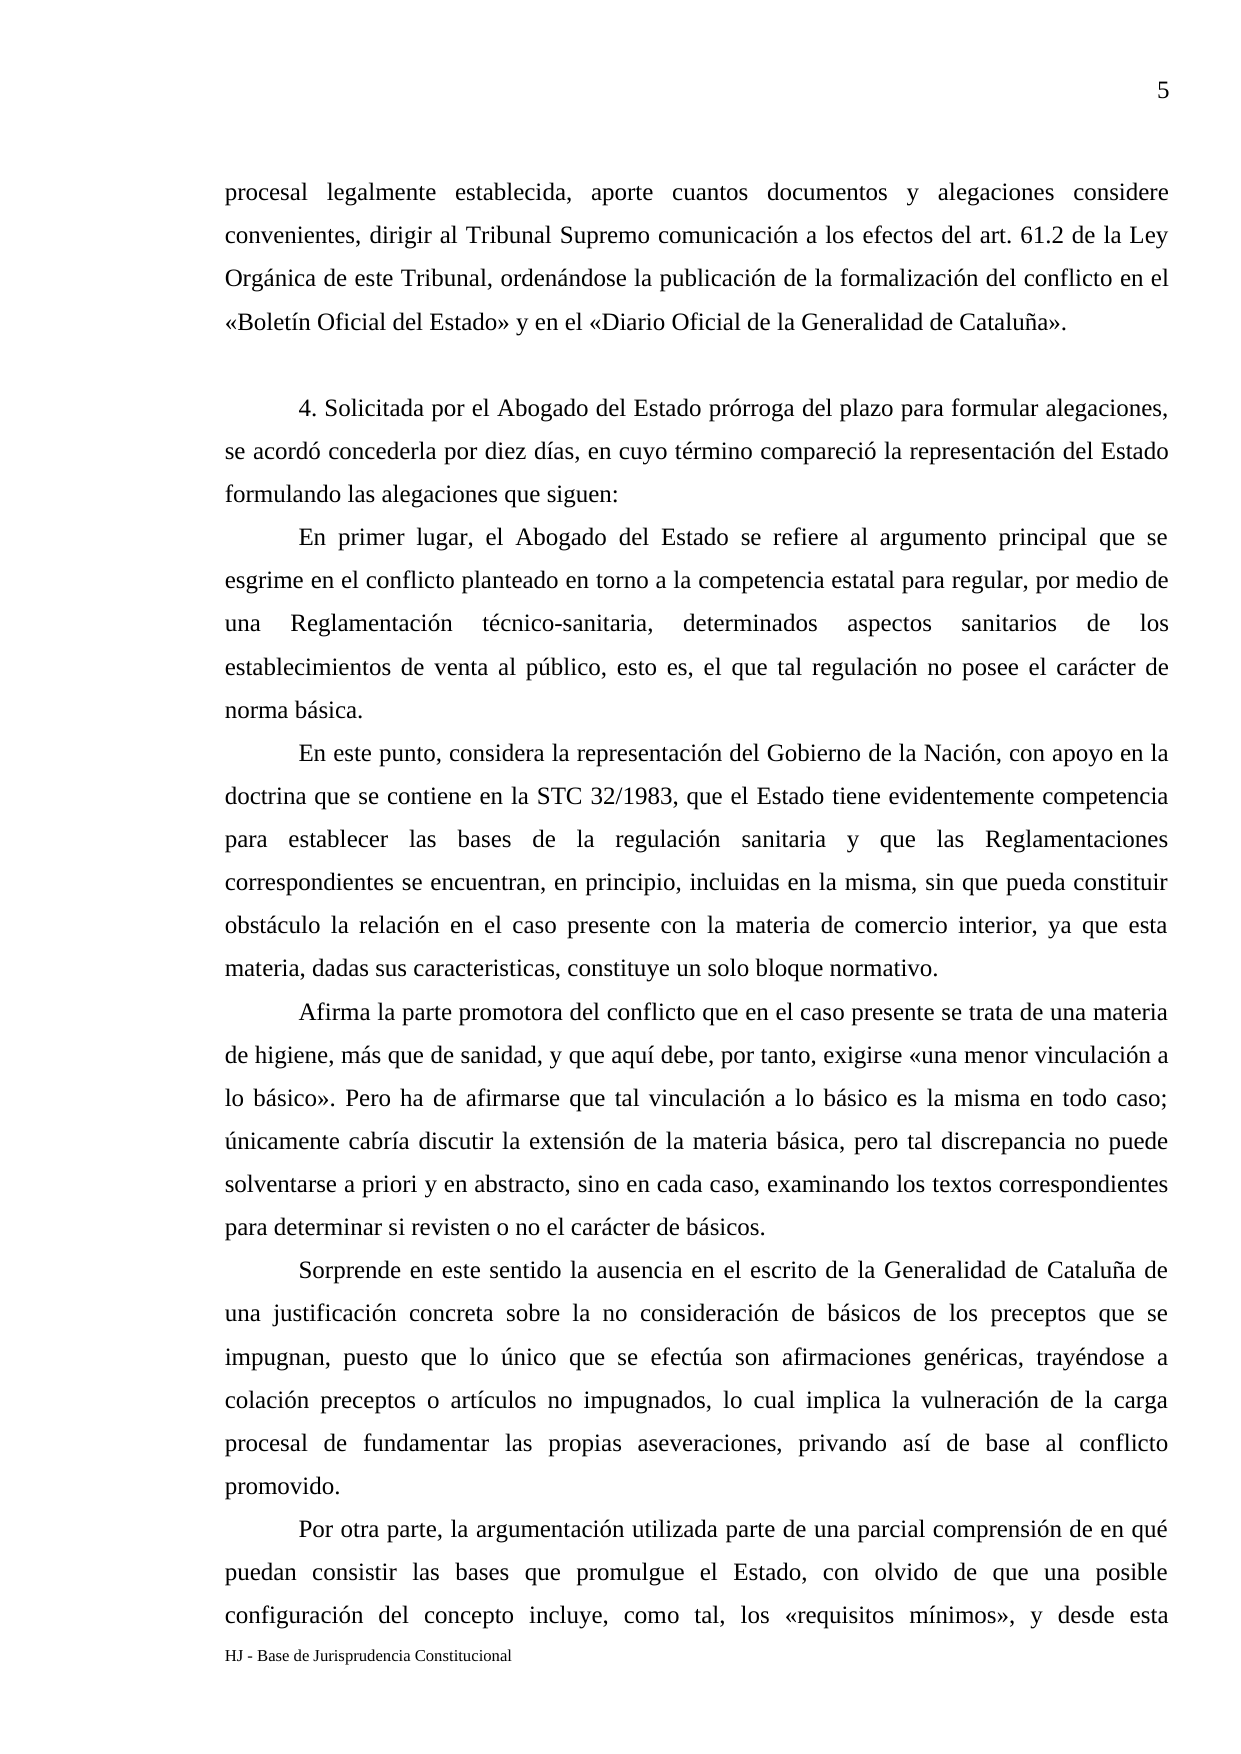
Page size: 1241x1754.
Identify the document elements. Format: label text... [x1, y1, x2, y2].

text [224, 1514, 1169, 1629]
text Sorprende en este sentido la ausencia en el escrito de la Generalidad de Cataluña de una justificación concreta sobre la no consideración de básicos de los preceptos que se impugnan, puesto que lo único que se efectúa son afirmaciones genéricas, trayéndose a colación preceptos o artículos no impugnados, lo cual implica la vulneración de la carga procesal de fundamentar las propias aseveraciones, privando así de base al conflicto promovido. [224, 1255, 1169, 1500]
text 4. Solicitada por el Abogado del Estado prórroga del plazo para formular alegaciones, se acordó concederla por diez días, en cuyo término compareció la representación del Estado formulando las alegaciones que siguen: [224, 393, 1169, 508]
text Afirma la parte promotora del conflicto que en el caso presente se trata de una materia de higiene, más que de sanidad, y que aquí debe, por tanto, exigirse «una menor vinculación a lo básico». Pero ha de afirmarse que tal vinculación a lo básico es la misma en todo caso; únicamente cabría discutir la extensión de la materia básica, pero tal discrepancia no puede solventarse a priori y en abstracto, sino en cada caso, examinando los textos correspondientes para determinar si revisten o no el carácter de básicos. [224, 997, 1169, 1241]
text En este punto, considera la representación del Gobierno de la Nación, con apoyo en la doctrina que se contiene en la STC 32/1983, que el Estado tiene evidentemente competencia para establecer las bases de la regulación sanitaria y que las Reglamentaciones correspondientes se encuentran, en principio, incluidas en la misma, sin que pueda constituir obstáculo la relación en el caso presente con la materia de comercio interior, ya que esta materia, dadas sus caracteristicas, constituye un solo bloque normativo. [224, 738, 1169, 982]
text En primer lugar, el Abogado del Estado se refiere al argumento principal que se esgrime en el conflicto planteado en torno a la competencia estatal para regular, por medio de una Reglamentación técnico-sanitaria, determinados aspectos sanitarios de los establecimientos de venta al público, esto es, el que tal regulación no posee el carácter de norma básica. [224, 522, 1169, 723]
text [224, 177, 1169, 335]
